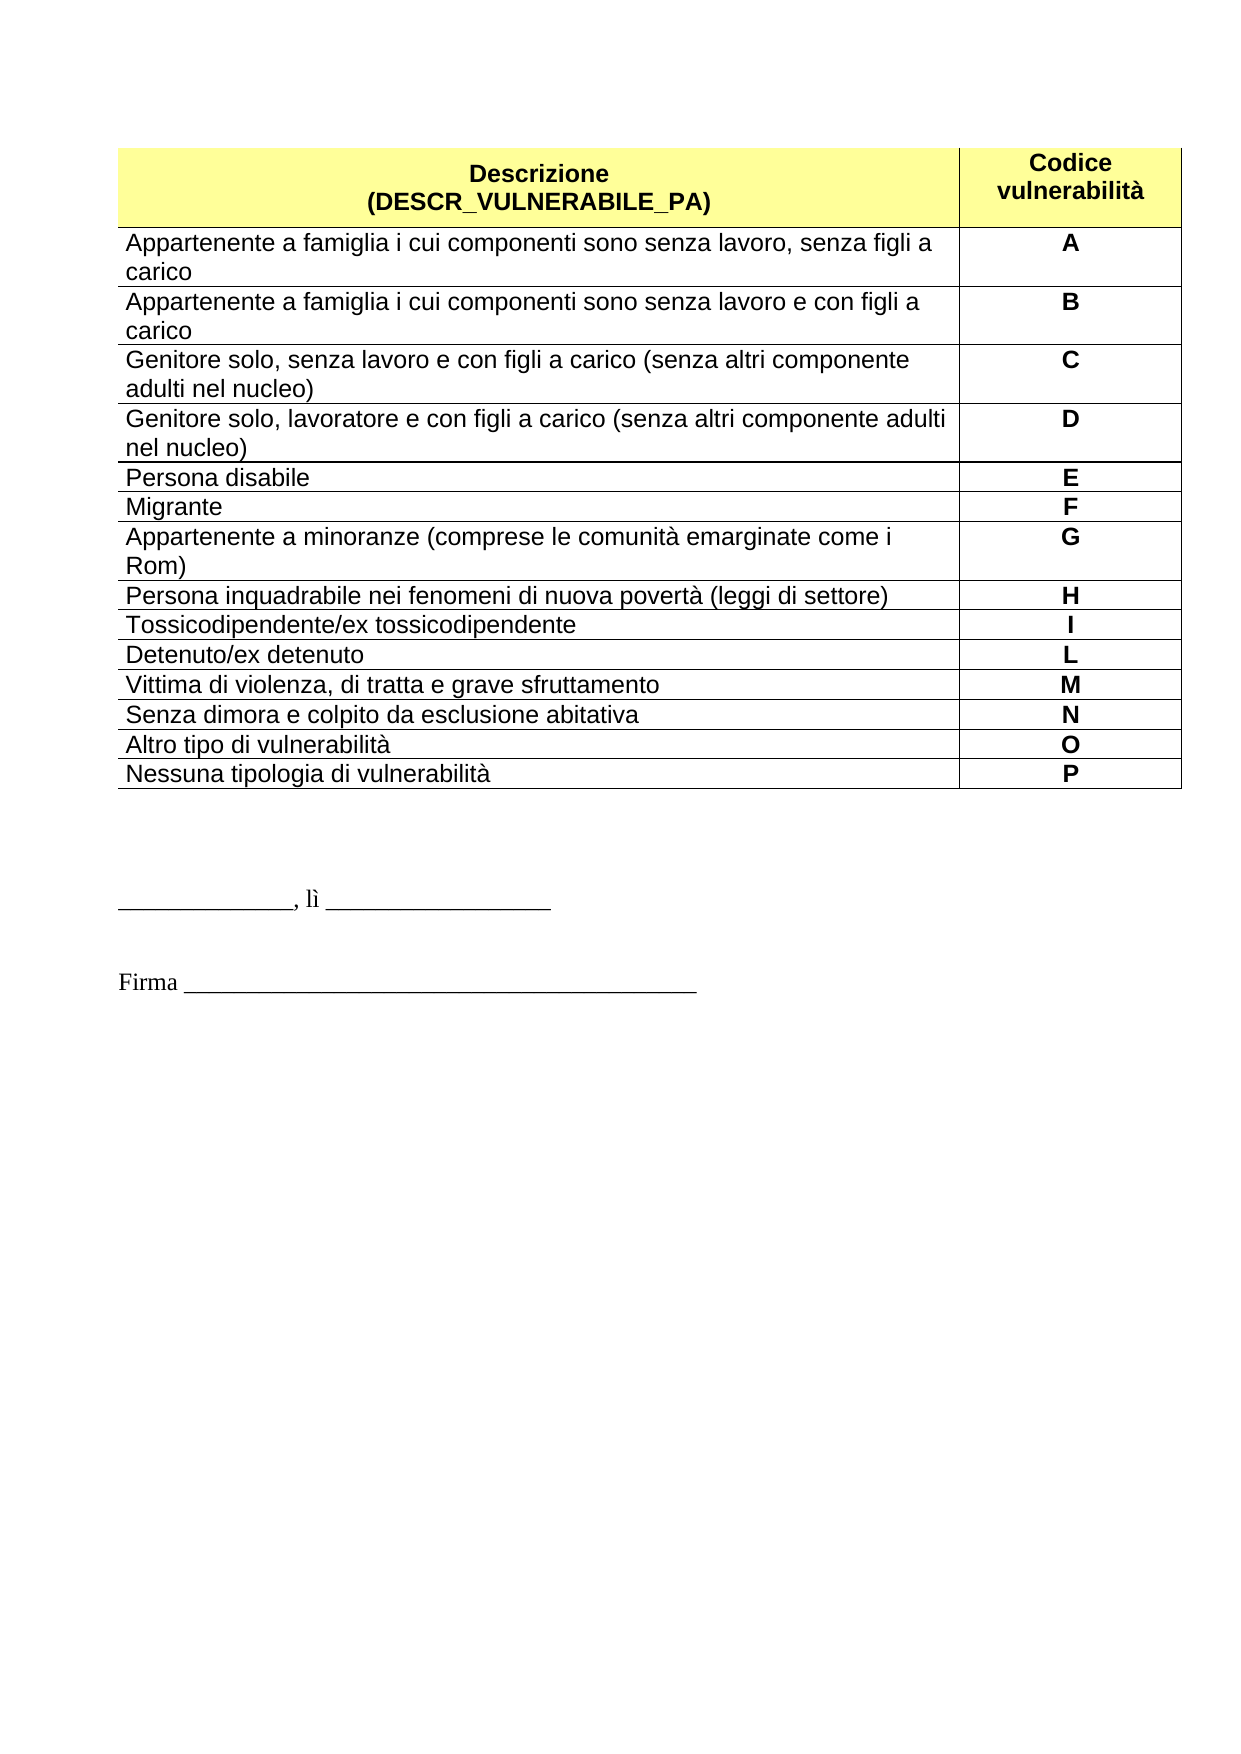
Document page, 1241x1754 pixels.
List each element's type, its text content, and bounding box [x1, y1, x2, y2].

table_cell I [960, 610, 1181, 639]
table_cell Persona inquadrabile nei fenomeni di nuova povertà (leggi di settore) [118, 581, 959, 609]
table_cell Altro tipo di vulnerabilità [118, 730, 959, 758]
table_cell G [960, 522, 1181, 579]
table_cell O [960, 730, 1181, 758]
table_cell Appartenente a famiglia i cui componenti sono senza lavoro, senza figli a carico [118, 228, 959, 286]
table_cell F [960, 492, 1181, 521]
text Firma _________________________________________ [118, 967, 1122, 995]
table_cell L [960, 640, 1181, 669]
table_cell D [960, 404, 1181, 461]
table_cell Genitore solo, lavoratore e con figli a carico (senza altri componente adulti nel nucleo) [118, 404, 959, 461]
table_cell A [960, 228, 1181, 286]
table_cell N [960, 700, 1181, 728]
table_cell Appartenente a minoranze (comprese le comunità emarginate come i Rom) [118, 522, 959, 579]
table_cell M [960, 670, 1181, 699]
table_cell H [960, 581, 1181, 609]
table_cell P [960, 759, 1181, 788]
table_cell Vittima di violenza, di tratta e grave sfruttamento [118, 670, 959, 699]
table_cell Senza dimora e colpito da esclusione abitativa [118, 700, 959, 728]
table_cell Detenuto/ex detenuto [118, 640, 959, 669]
table_header Descrizione (DESCR_VULNERABILE_PA) [118, 148, 959, 227]
table_cell Appartenente a famiglia i cui componenti sono senza lavoro e con figli a carico [118, 287, 959, 344]
text ______________, lì __________________ [118, 884, 1122, 913]
table_cell Genitore solo, senza lavoro e con figli a carico (senza altri componente adulti nel nucleo) [118, 345, 959, 403]
table_cell E [960, 463, 1181, 491]
table_cell Tossicodipendente/ex tossicodipendente [118, 610, 959, 639]
table_cell Migrante [118, 492, 959, 521]
table_cell Persona disabile [118, 463, 959, 491]
table_cell Nessuna tipologia di vulnerabilità [118, 759, 959, 788]
table_cell C [960, 345, 1181, 403]
table_cell B [960, 287, 1181, 344]
table_header Codice vulnerabilità [960, 148, 1181, 227]
